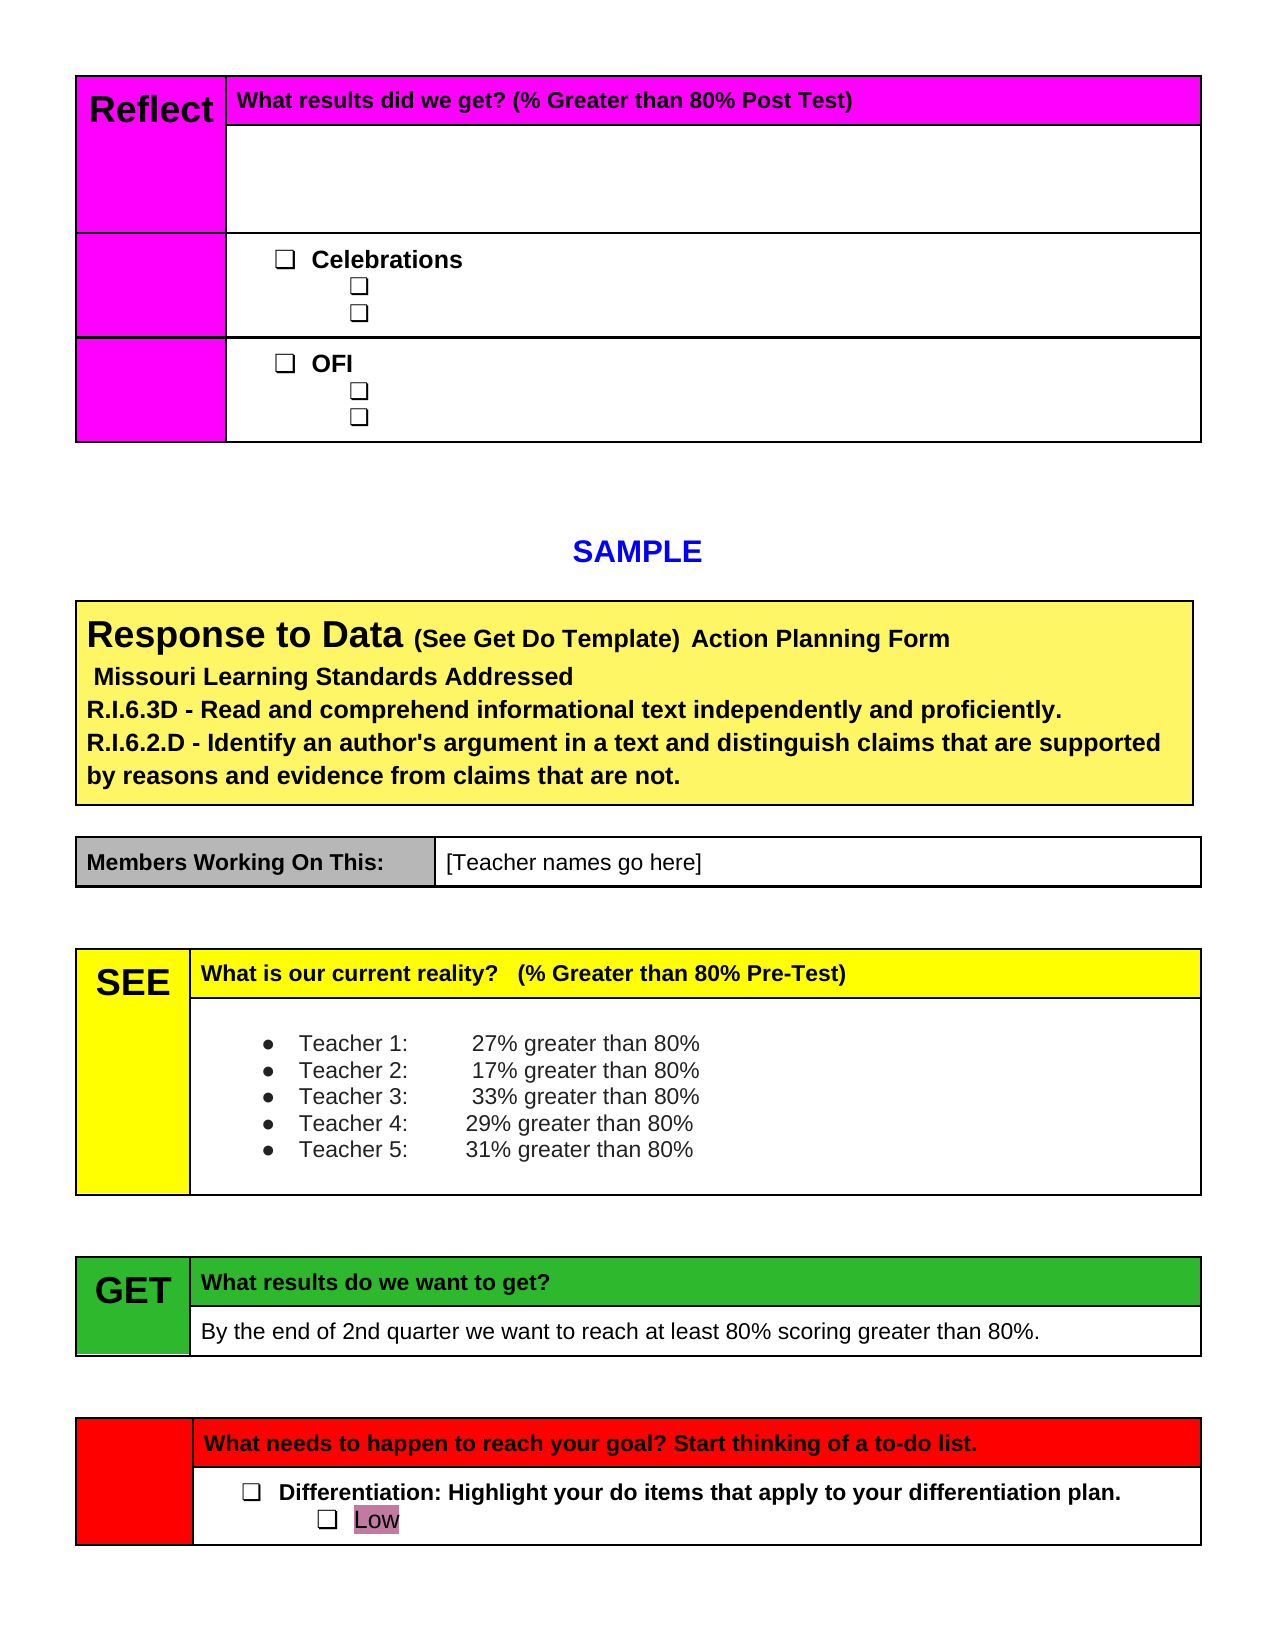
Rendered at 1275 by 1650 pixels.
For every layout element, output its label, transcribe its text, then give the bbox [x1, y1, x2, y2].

table_cell [77, 339, 225, 441]
table_header GET [77, 1258, 189, 1354]
table_header DO [77, 1419, 192, 1544]
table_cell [194, 1468, 1200, 1544]
table_header What results did we get? (% Greater than 80% Post Test) [227, 77, 1200, 124]
table_cell OFI [227, 339, 1200, 441]
table_header Response to Data (See Get Do Template) Action Planning Form Missouri Learning Standards Addressed R.I.6.3D - Read and comprehend informational text independently and proficiently. R.I.6.2.D - Identify an author's argument in a text and distinguish claims that are supported by reasons and evidence from claims that are not. [77, 602, 1192, 804]
table_cell [227, 126, 1200, 232]
table_header Members Working On This: [77, 838, 434, 885]
table_cell [77, 234, 225, 336]
table_header [Teacher names go here] [436, 838, 1200, 885]
table_header What is our current reality? (% Greater than 80% Pre-Test) [191, 950, 1200, 997]
table_cell By the end of 2nd quarter we want to reach at least 80% scoring greater than 80%. [191, 1307, 1200, 1354]
table_cell Teacher 1: 27% greater than 80% Teacher 2: 17% greater than 80% Teacher 3: 33% greater than 80% Teacher 4: 29% greater than 80% Teacher 5: 31% greater than 80% [191, 999, 1200, 1193]
table_cell Celebrations [227, 234, 1200, 336]
table_header SEE [77, 950, 189, 1193]
text SAMPLE [75, 533, 1200, 569]
table_header What needs to happen to reach your goal? Start thinking of a to-do list. [194, 1419, 1200, 1466]
table_header Reflect [77, 77, 225, 232]
table_header What results do we want to get? [191, 1258, 1200, 1305]
